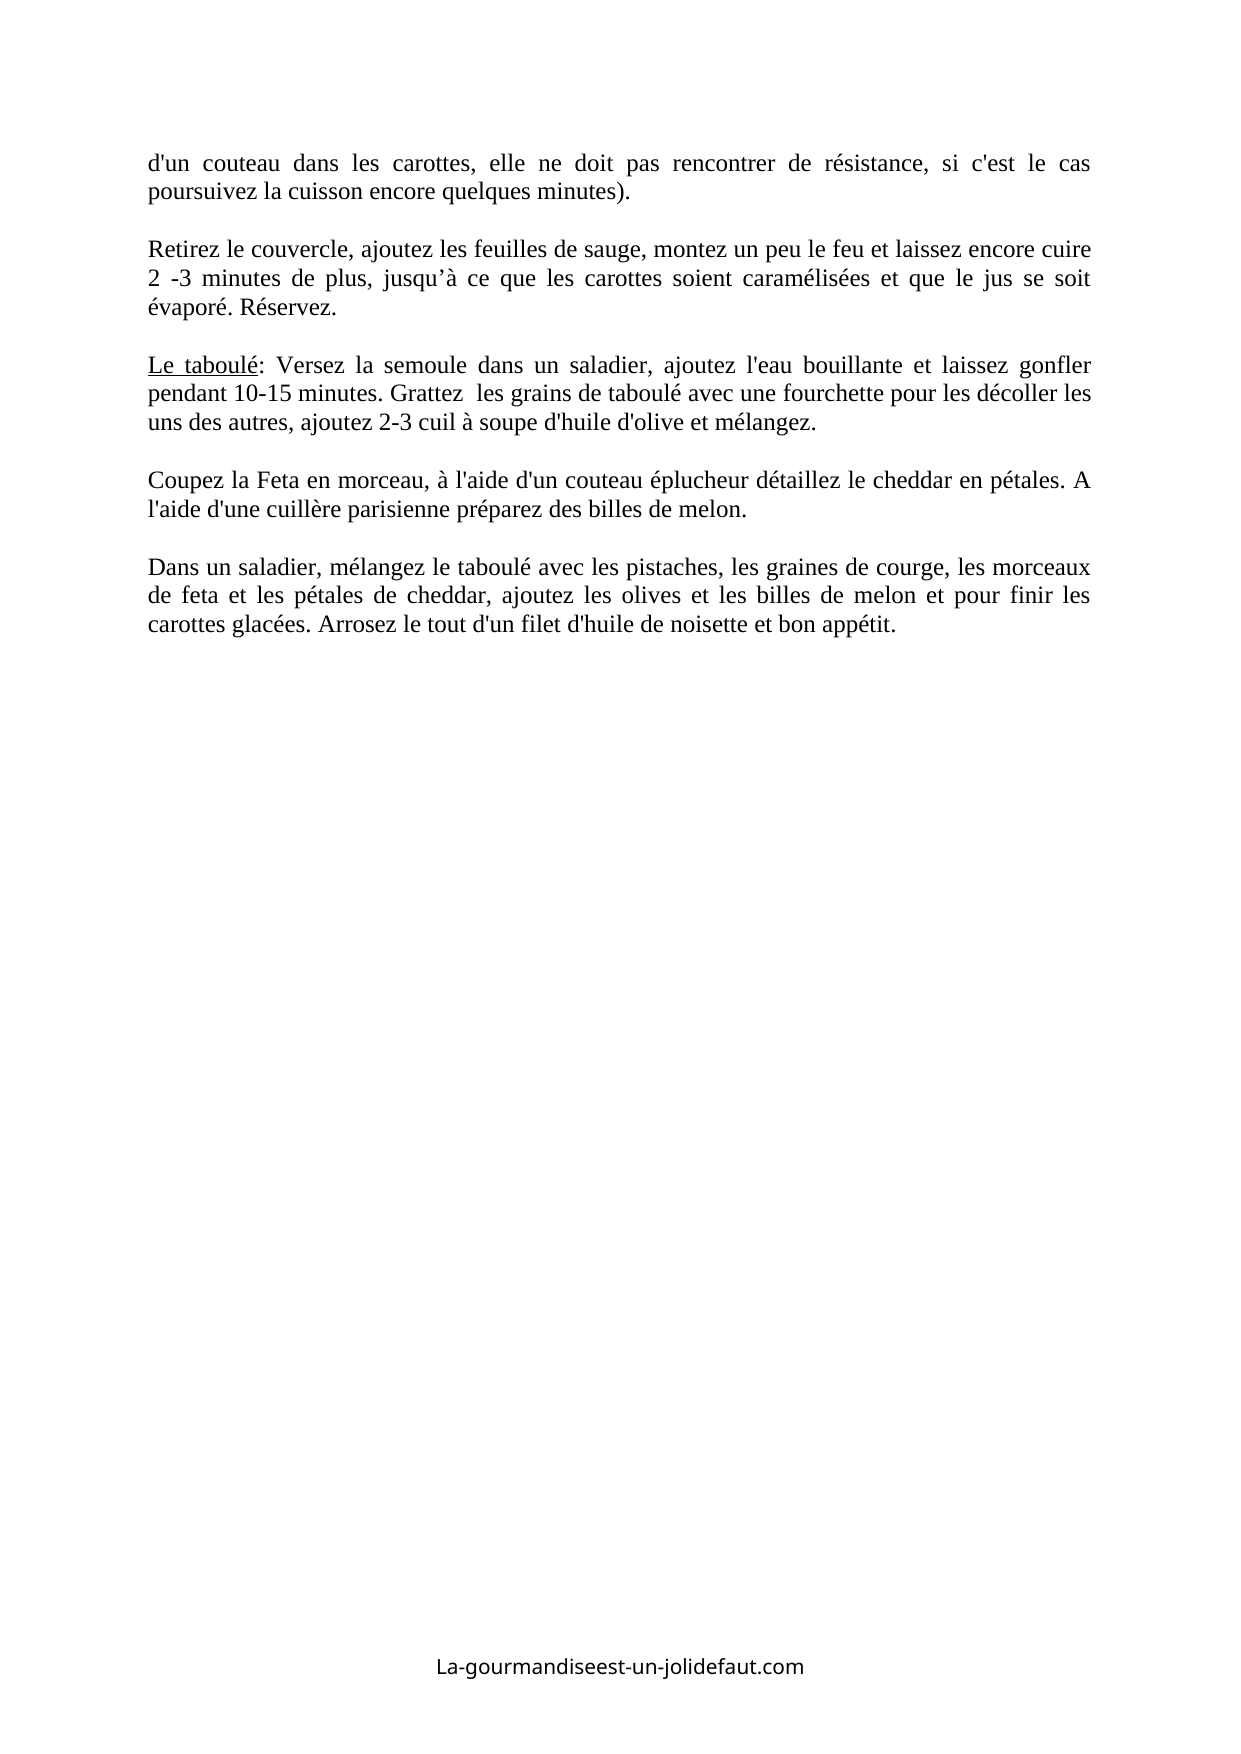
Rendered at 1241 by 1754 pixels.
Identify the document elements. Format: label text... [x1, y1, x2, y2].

text Le taboulé: Versez la semoule dans un saladier, ajoutez l'eau bouillante et laissez gonfler pendant 10-15 minutes. Grattez les grains de taboulé avec une fourchette pour les décoller les uns des autres, ajoutez 2-3 cuil à soupe d'huile d'olive et mélangez. [148, 350, 1093, 436]
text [148, 148, 1093, 205]
text Coupez la Feta en morceau, à l'aide d'un couteau éplucheur détaillez le cheddar en pétales. A l'aide d'une cuillère parisienne préparez des billes de melon. [148, 465, 1093, 523]
text Dans un saladier, mélangez le taboulé avec les pistaches, les graines de courge, les morceaux de feta et les pétales de cheddar, ajoutez les olives et les billes de melon et pour finir les carottes glacées. Arrosez le tout d'un filet d'huile de noisette et bon appétit. [148, 552, 1093, 638]
text Retirez le couvercle, ajoutez les feuilles de sauge, montez un peu le feu et laissez encore cuire 2 -3 minutes de plus, jusqu’à ce que les carottes soient caramélisées et que le jus se soit évaporé. Réservez. [148, 234, 1093, 321]
